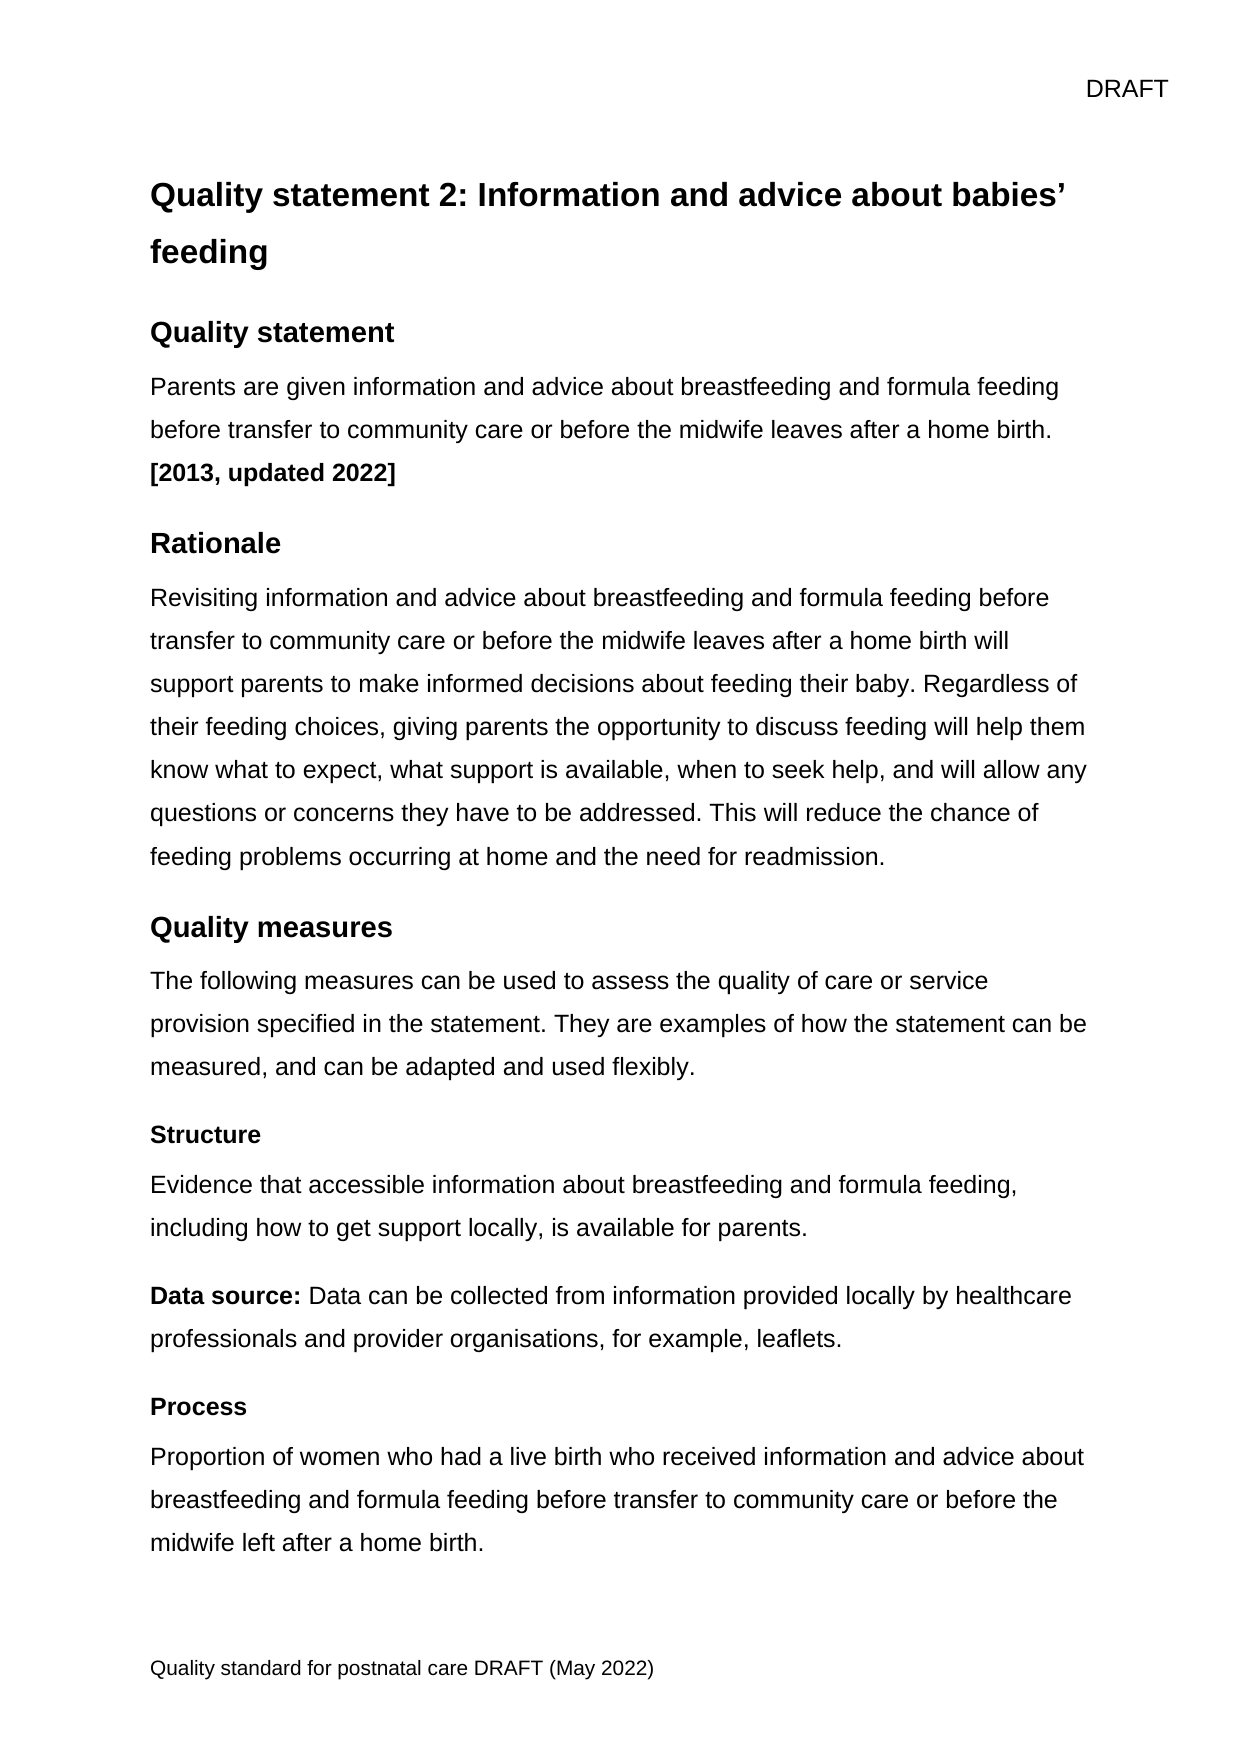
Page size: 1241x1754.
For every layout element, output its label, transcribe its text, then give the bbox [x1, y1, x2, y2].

text Data source: Data can be collected from information provided locally by healthcare professionals and provider organisations, for example, leaflets. [150, 1281, 1090, 1353]
subtitle Rationale [150, 526, 1090, 560]
text Evidence that accessible information about breastfeeding and formula feeding, including how to get support locally, is available for parents. [150, 1170, 1090, 1242]
text Proportion of women who had a live birth who received information and advice about breastfeeding and formula feeding before transfer to community care or before the midwife left after a home birth. [150, 1442, 1090, 1557]
subtitle Quality measures [150, 909, 1090, 943]
text Revisiting information and advice about breastfeeding and formula feeding before transfer to community care or before the midwife leaves after a home birth will support parents to make informed decisions about feeding their baby. Regardless of their feeding choices, giving parents the opportunity to discuss feeding will help them know what to expect, what support is available, when to seek help, and will allow any questions or concerns they have to be addressed. This will reduce the chance of feeding problems occurring at home and the need for readmission. [150, 583, 1090, 870]
text Parents are given information and advice about breastfeeding and formula feeding before transfer to community care or before the midwife leaves after a home birth. [2013, updated 2022] [150, 372, 1090, 487]
subtitle Process [150, 1392, 1090, 1421]
subtitle Structure [150, 1121, 1090, 1149]
text The following measures can be used to assess the quality of care or service provision specified in the statement. They are examples of how the statement can be measured, and can be adapted and used flexibly. [150, 966, 1090, 1081]
subtitle Quality statement 2: Information and advice about babies’ feeding [150, 175, 1090, 271]
subtitle Quality statement [150, 315, 1090, 349]
